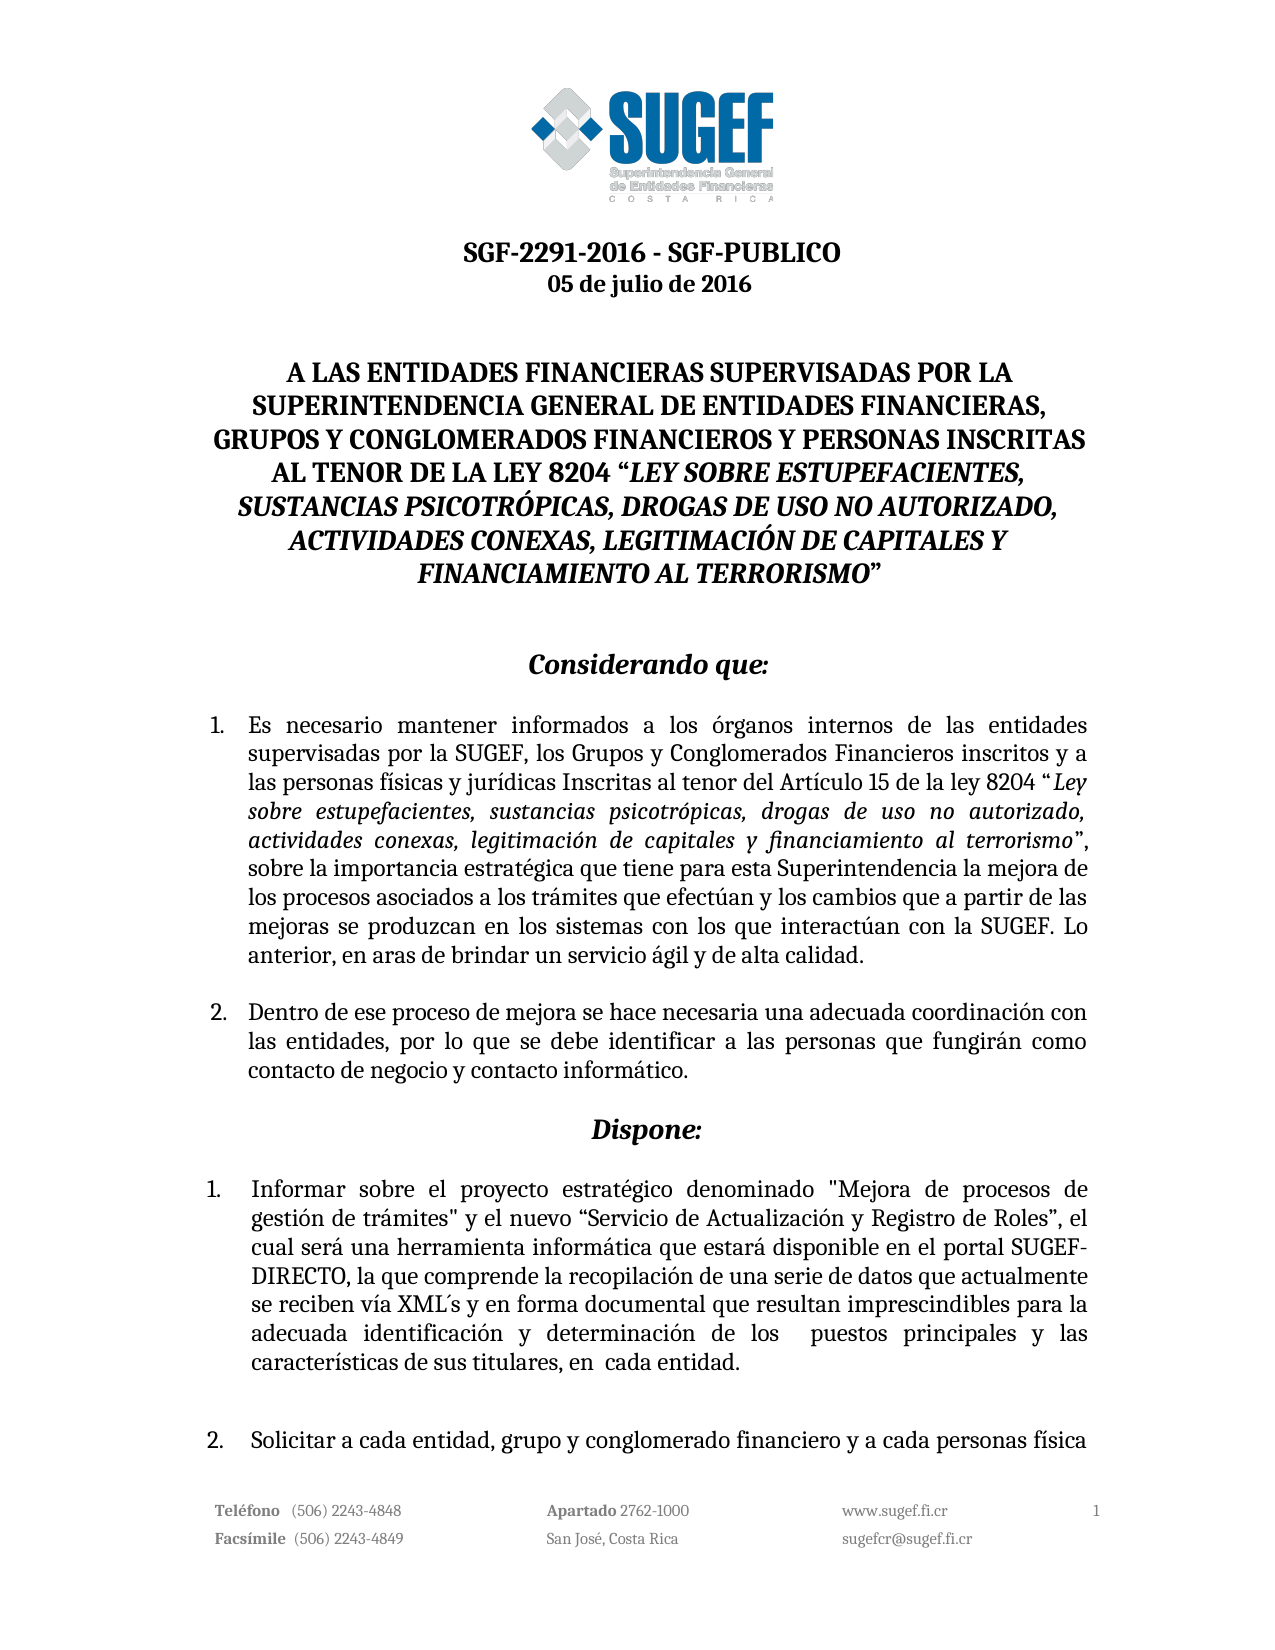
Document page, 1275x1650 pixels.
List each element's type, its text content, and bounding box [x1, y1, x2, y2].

text Considerando que: [210, 648, 1089, 682]
text SGF-2291-2016 - [207, 236, 1098, 270]
text 05 de julio de 2016 [210, 270, 1089, 298]
text A LAS ENTIDADES FINANCIERAS SUPERVISADAS POR LA [210, 356, 1089, 389]
picture [531, 88, 774, 202]
list Es necesario mantener informados a los órganos internos de las entidades supervisadas por la SUGEF, los Grupos y Conglomerados Financieros inscritos y a las personas físicas y jurídicas Inscritas al tenor del Artículo 15 de la ley 8204 “Ley sobre estupefacientes, sustancias psicotrópicas, drogas de uso no autorizado, actividades conexas, legitimación de capitales y financiamiento al terrorismo”, sobre la importancia estratégica que tiene para esta Superintendencia la mejora de los procesos asociados a los trámites que efectúan y los cambios que a partir de las mejoras se produzcan en los sistemas con los que interactúan con la SUGEF. Lo anterior, en aras de brindar un servicio ágil y de alta calidad. [210, 711, 1089, 969]
list Dentro de ese proceso de mejora se hace necesaria una adecuada coordinación con las entidades, por lo que se debe identificar a las personas que fungirán como contacto de negocio y contacto informático. [210, 998, 1089, 1084]
text Dispone: [207, 1113, 1089, 1147]
text SUPERINTENDENCIA GENERAL DE ENTIDADES FINANCIERAS, GRUPOS Y CONGLOMERADOS FINANCIEROS Y PERSONAS INSCRITAS AL TENOR DE LA LEY 8204 “LEY SOBRE ESTUPEFACIENTES, SUSTANCIAS PSICOTRÓPICAS, DROGAS DE USO NO AUTORIZADO, ACTIVIDADES CONEXAS, LEGITIMACIÓN DE CAPITALES Y FINANCIAMIENTO AL TERRORISMO” [210, 389, 1089, 591]
list Informar sobre el proyecto estratégico denominado "Mejora de procesos de gestión de trámites" y el nuevo “Servicio de Actualización y Registro de Roles”, el cual será una herramienta informática que estará disponible en el portal SUGEF- DIRECTO, la que comprende la recopilación de una serie de datos que actualmente se reciben vía XML´s y en forma documental que resultan imprescindibles para la adecuada identificación y determinación de los puestos principales y las características de sus titulares, en cada entidad. [207, 1175, 1089, 1377]
